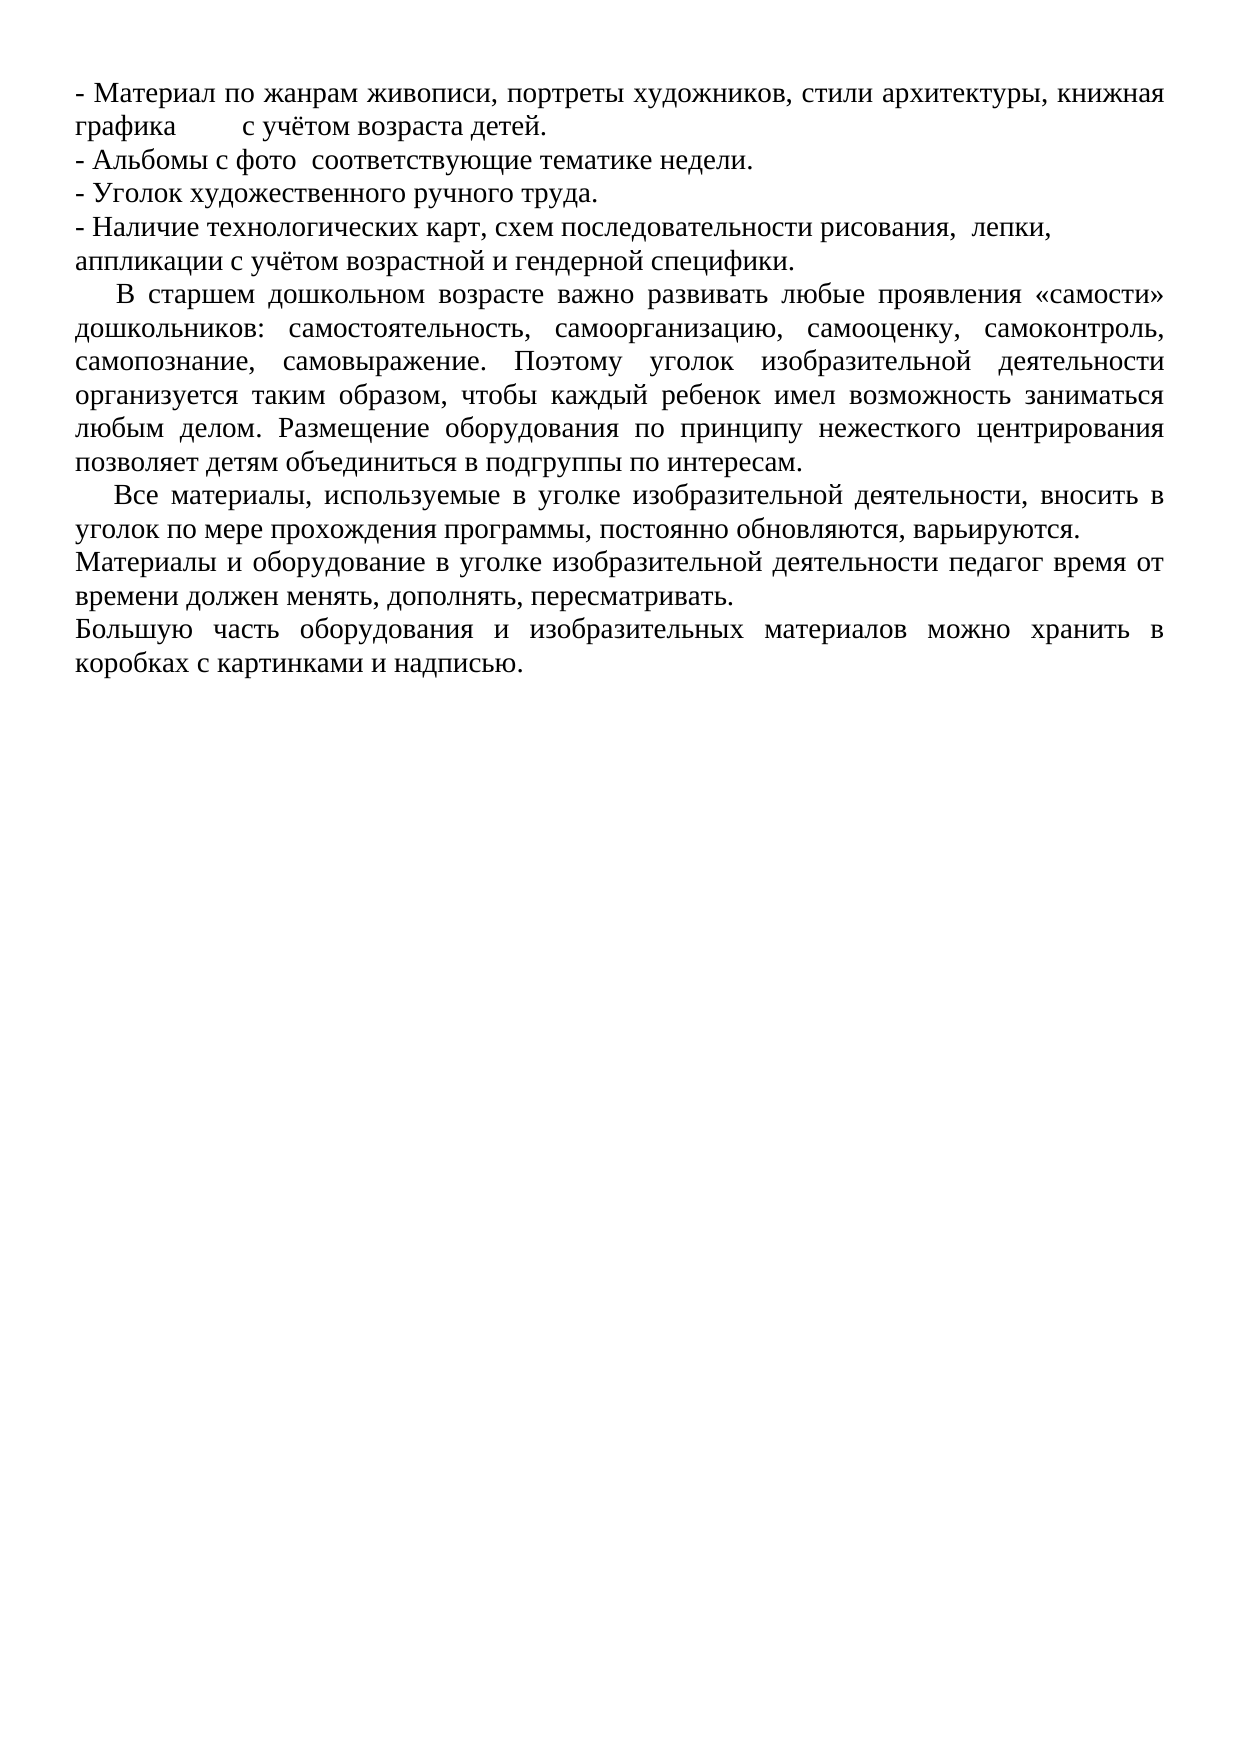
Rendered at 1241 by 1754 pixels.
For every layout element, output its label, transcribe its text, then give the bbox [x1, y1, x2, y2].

text Материалы и оборудование в уголке изобразительной деятельности педагог время от времени должен менять, дополнять, пересматривать. [75, 544, 1165, 612]
text Большую часть оборудования и изобразительных материалов можно хранить в коробках с картинками и надписью. [75, 612, 1165, 679]
text - Альбомы с фото соответствующие тематике недели. [75, 142, 1165, 176]
text - Наличие технологических карт, схем последовательности рисования, лепки, аппликации с учётом возрастной и гендерной специфики. [75, 209, 1165, 276]
text - Уголок художественного ручного труда. [75, 176, 1165, 209]
text - Материал по жанрам живописи, портреты художников, стили архитектуры, книжная графика с учётом возраста детей. [75, 75, 1165, 142]
text Все материалы, используемые в уголке изобразительной деятельности, вносить в уголок по мере прохождения программы, постоянно обновляются, варьируются. [75, 477, 1165, 544]
text В старшем дошкольном возрасте важно развивать любые проявления «самости» дошкольников: самостоятельность, самоорганизацию, самооценку, самоконтроль, самопознание, самовыражение. Поэтому уголок изобразительной деятельности организуется таким образом, чтобы каждый ребенок имел возможность заниматься любым делом. Размещение оборудования по принципу нежесткого центрирования позволяет детям объединиться в подгруппы по интересам. [75, 276, 1165, 477]
